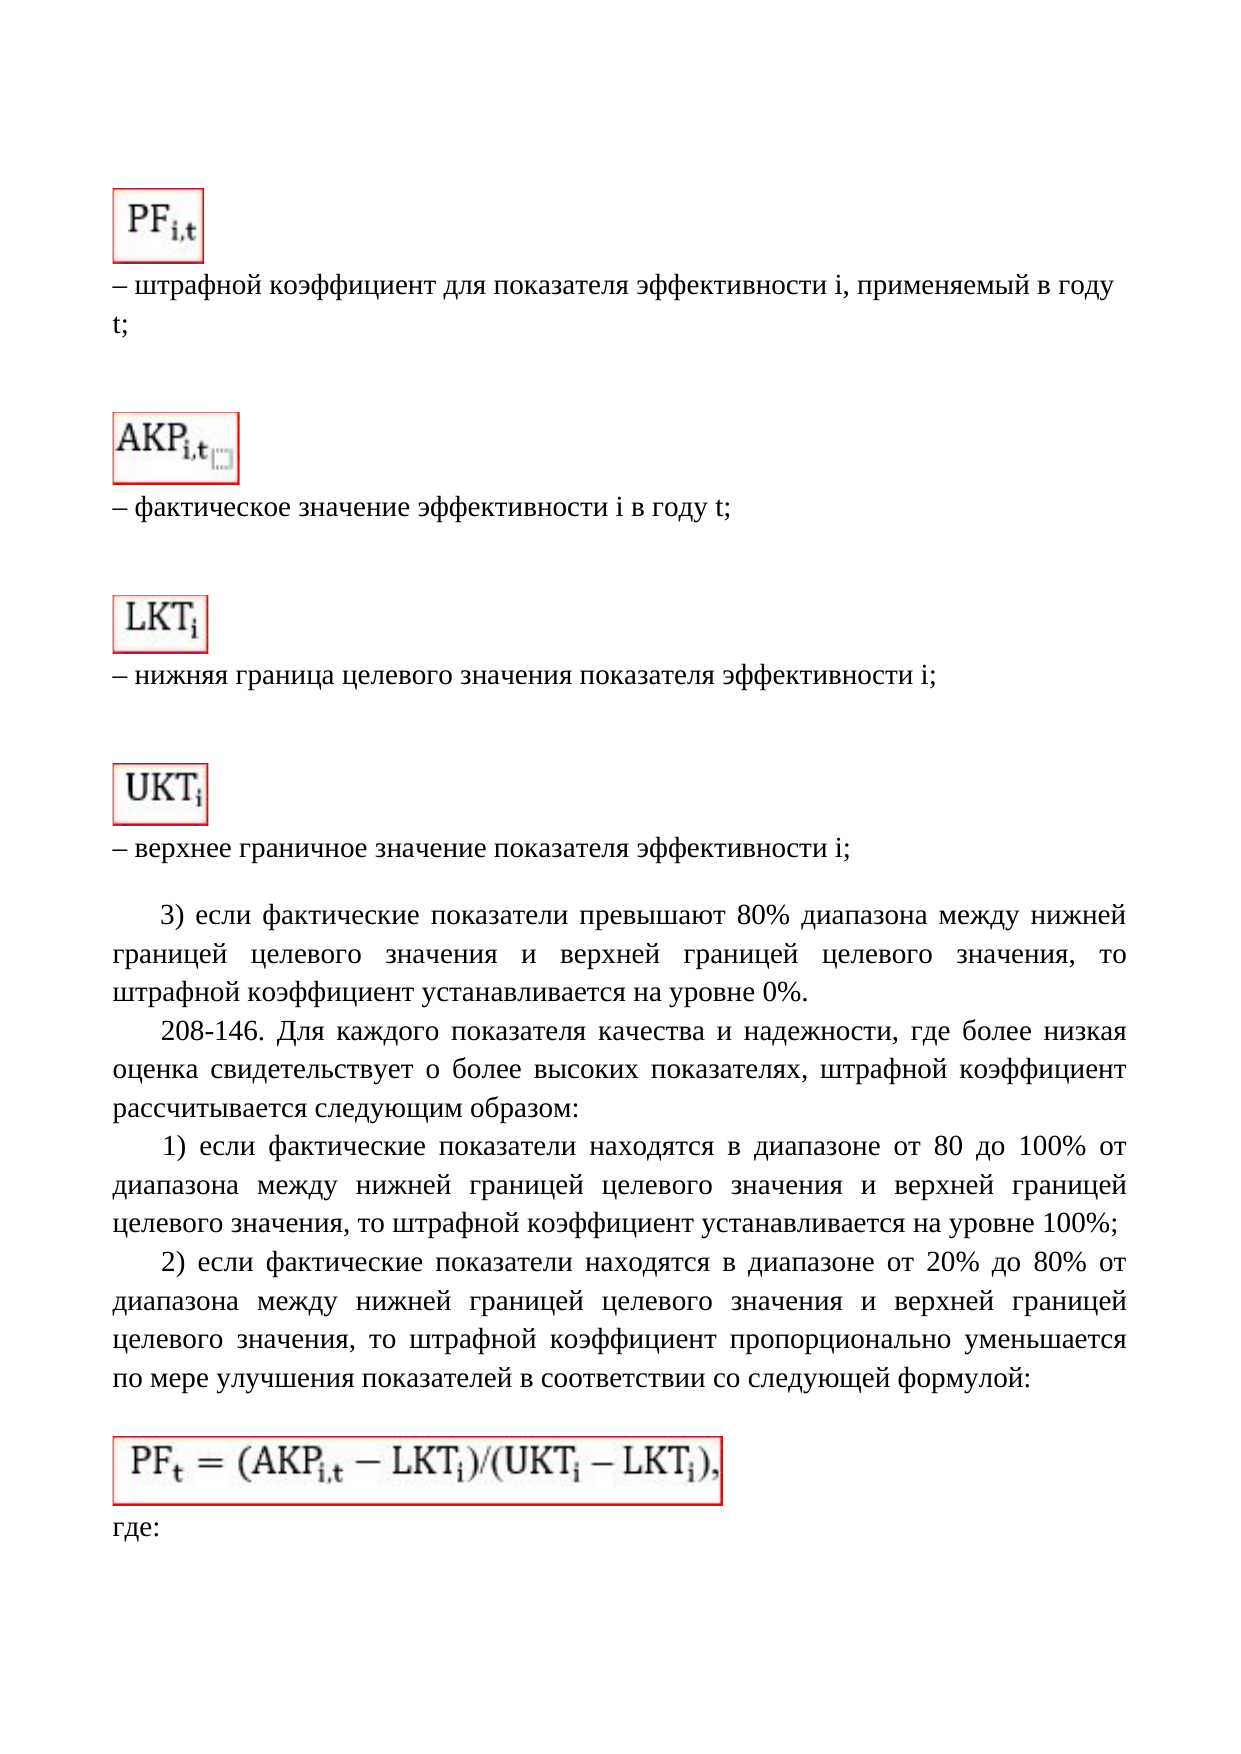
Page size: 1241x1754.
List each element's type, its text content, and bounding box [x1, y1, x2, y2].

text 1) если фактические показатели находятся в диапазоне от 80 до 100% от диапазона между нижней границей целевого значения и верхней границей целевого значения, то штрафной коэффициент устанавливается на уровне 100%; [112, 1128, 1128, 1239]
text – верхнее граничное значение показателя эффективности i; [112, 830, 1128, 893]
text 3) если фактические показатели превышают 80% диапазона между нижней границей целевого значения и верхней границей целевого значения, то штрафной коэффициент устанавливается на уровне 0%. [112, 897, 1128, 1008]
text 2) если фактические показатели находятся в диапазоне от 20% до 80% от диапазона между нижней границей целевого значения и верхней границей целевого значения, то штрафной коэффициент пропорционально уменьшается по мере улучшения показателей в соответствии со следующей формулой: [112, 1244, 1128, 1393]
text – фактическое значение эффективности i в году t; [112, 489, 1128, 553]
text – нижняя граница целевого значения показателя эффективности i; [112, 657, 1128, 721]
picture [112, 595, 209, 654]
picture [112, 1436, 723, 1506]
picture [112, 188, 205, 264]
text 208-146. Для каждого показателя качества и надежности, где более низкая оценка свидетельствует о более высоких показателях, штрафной коэффициент рассчитывается следующим образом: [112, 1013, 1128, 1123]
picture [112, 412, 240, 485]
picture [112, 763, 209, 826]
text – штрафной коэффициент для показателя эффективности i, применяемый в году t; [112, 267, 1128, 370]
text где: [112, 1509, 1128, 1573]
